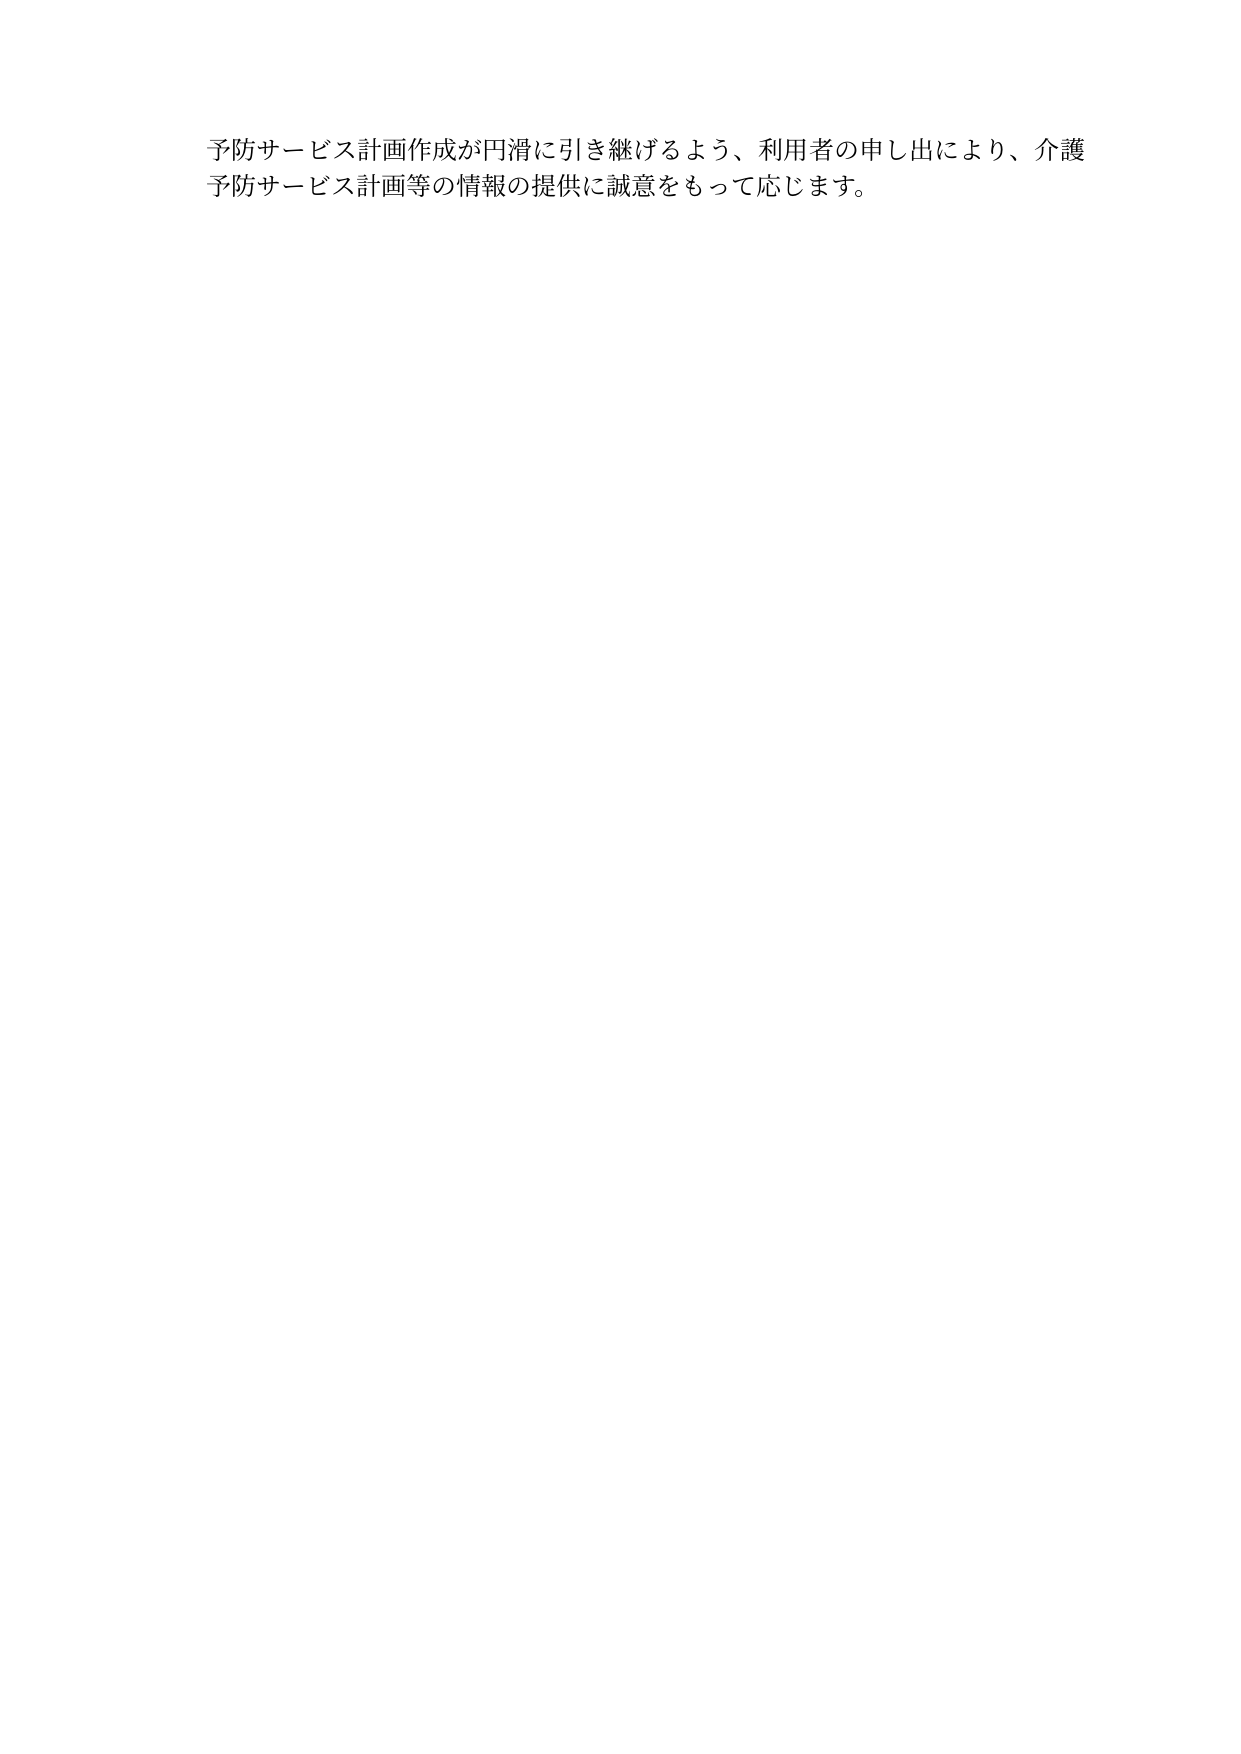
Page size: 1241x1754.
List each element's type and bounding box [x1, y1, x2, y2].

text [206, 131, 1087, 203]
